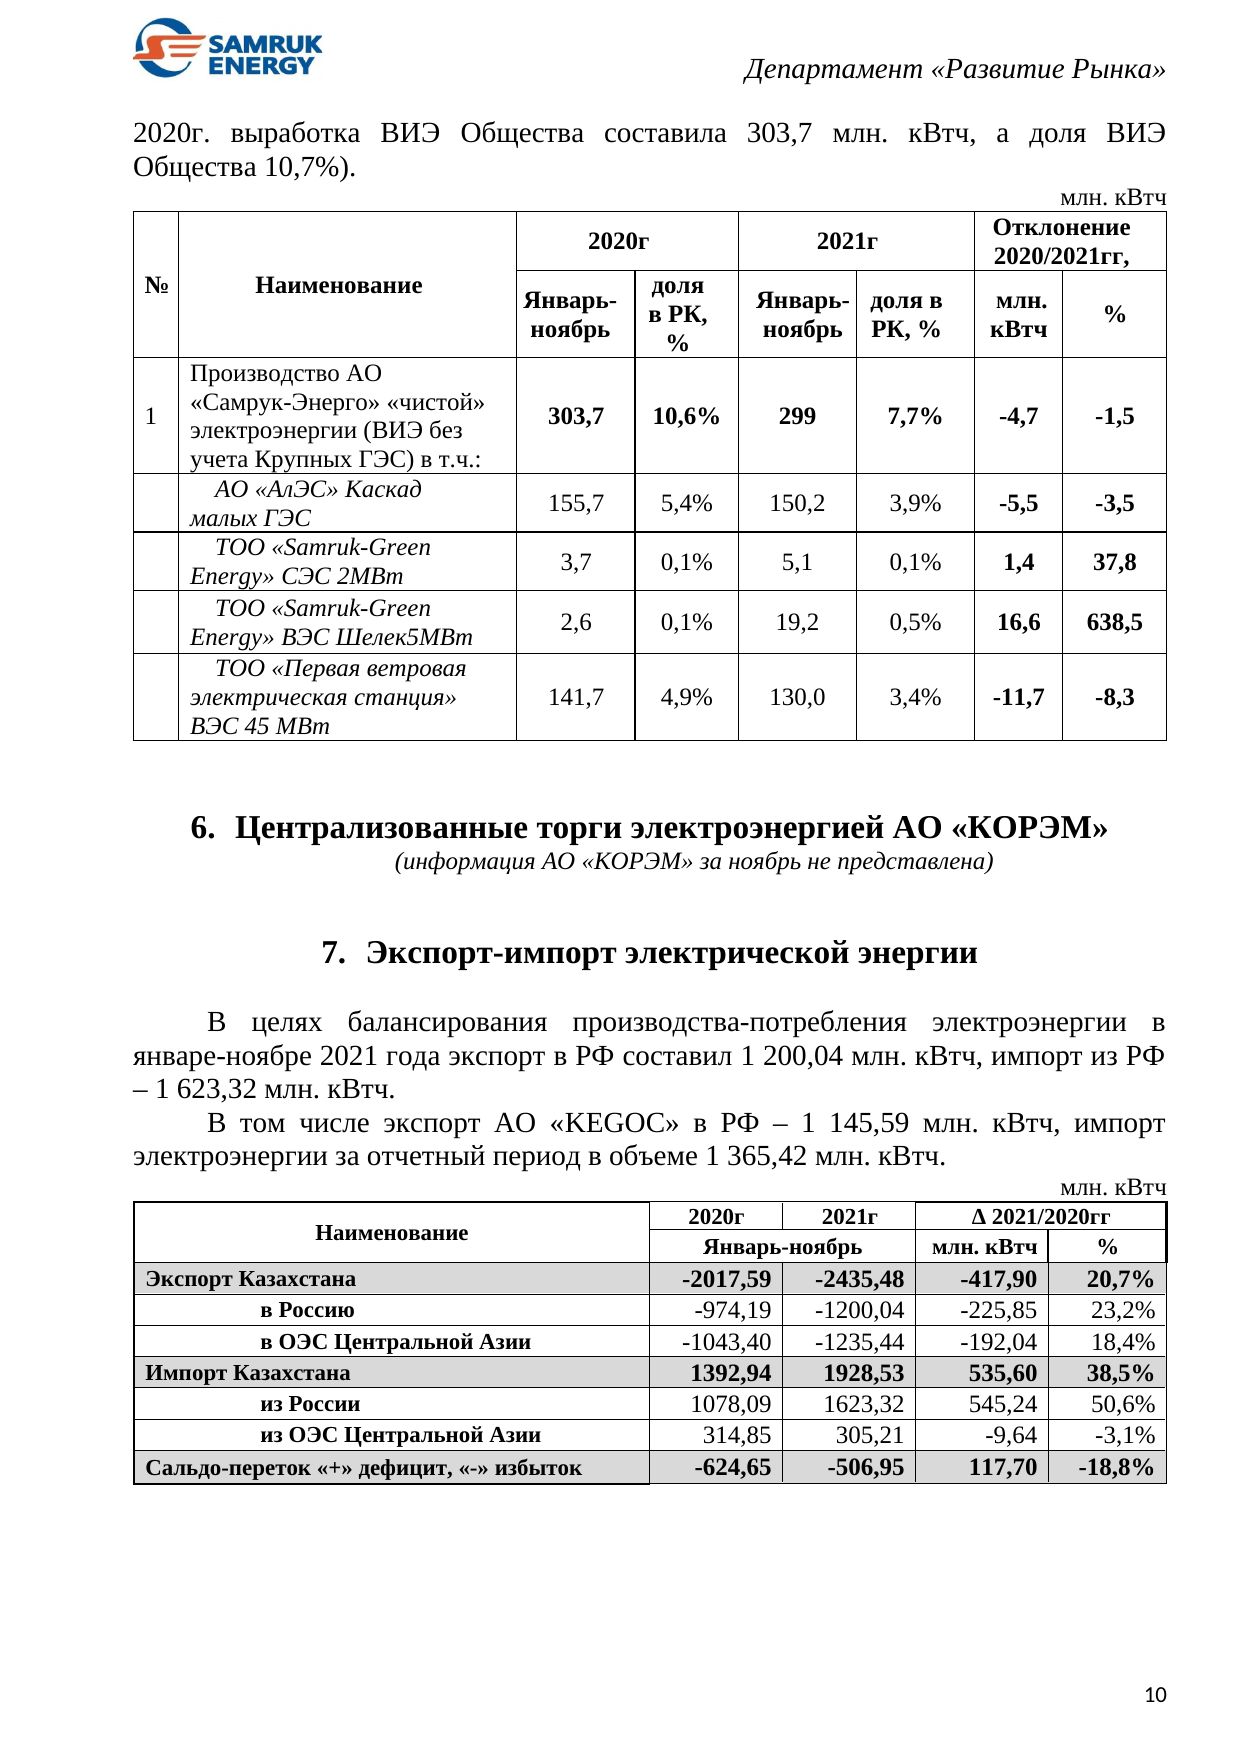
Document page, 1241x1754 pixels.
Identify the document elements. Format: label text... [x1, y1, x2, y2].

table_cell -1200,04 [783, 1295, 915, 1325]
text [133, 115, 1167, 182]
table_cell 1 [134, 358, 178, 473]
text млн. кВтч [133, 182, 1167, 211]
table_cell 3,7 [517, 533, 634, 590]
table_cell 18,4% [1049, 1325, 1166, 1356]
table_header Наименование [179, 212, 516, 357]
table_cell -2435,48 [783, 1263, 915, 1293]
table_cell [134, 533, 178, 590]
table_cell 19,2 [739, 591, 856, 652]
table_cell -192,04 [916, 1326, 1048, 1356]
table_cell 314,85 [650, 1420, 782, 1450]
table_cell 0,1% [857, 533, 974, 590]
table_cell -974,19 [650, 1295, 782, 1325]
table_cell 7,7% [857, 358, 974, 473]
table_cell Январь-ноябрь [739, 271, 856, 357]
table_cell Импорт Казахстана [135, 1357, 649, 1387]
table_cell Экспорт Казахстана [135, 1263, 649, 1293]
table_cell 23,2% [1049, 1294, 1166, 1325]
table_cell ТОО «Samruk-Green Energy» ВЭС Шелек5МВт [179, 591, 516, 652]
table_cell Производство АО «Самрук-Энерго» «чистой» электроэнергии (ВИЭ без учета Крупных ГЭС) в т.ч.: [179, 358, 516, 473]
table_cell 37,8 [1063, 533, 1166, 590]
table_cell 5,4% [636, 474, 738, 531]
table_cell млн. кВтч [975, 271, 1062, 357]
table_header 2021г [739, 212, 974, 269]
table_header № [134, 212, 178, 357]
table_cell -5,5 [975, 474, 1062, 531]
table_cell -1,5 [1063, 358, 1166, 473]
table_cell 299 [739, 358, 856, 473]
table_cell 2,6 [517, 591, 634, 652]
subtitle Централизованные торги электроэнергией АО «КОРЭМ» [133, 808, 1167, 846]
table_cell -3,5 [1063, 474, 1166, 531]
table_cell из России [135, 1388, 649, 1418]
table_cell 20,7% [1049, 1263, 1166, 1293]
table_cell 305,21 [783, 1420, 915, 1450]
table_cell млн. кВтч [916, 1230, 1047, 1262]
table_cell [134, 591, 178, 652]
text млн. кВтч [133, 1172, 1167, 1201]
table_cell 5,1 [739, 533, 856, 590]
table_cell 303,7 [517, 358, 634, 473]
table_cell доля в РК, % [636, 271, 738, 357]
table_header 2020г [517, 212, 738, 269]
table_cell из ОЭС Центральной Азии [135, 1420, 649, 1450]
table_cell -1235,44 [783, 1326, 915, 1356]
table_cell в Россию [135, 1295, 649, 1325]
table_cell -18,8% [1048, 1450, 1166, 1483]
table_cell Январь-ноябрь [650, 1230, 915, 1262]
table_cell ТОО «Samruk-Green Energy» СЭС 2МВт [179, 533, 516, 590]
table_cell 130,0 [739, 654, 856, 740]
table_cell 1,4 [975, 533, 1062, 590]
table_cell -11,7 [975, 654, 1062, 740]
table_cell -225,85 [916, 1295, 1048, 1325]
table_cell 117,70 [916, 1451, 1048, 1483]
table_header Δ 2021/2020гг [916, 1203, 1165, 1229]
text В том числе экспорт АО «KEGOC» в РФ – 1 145,59 млн. кВтч, импорт электроэнергии за отчетный период в объеме 1 365,42 млн. кВтч. [133, 1105, 1167, 1172]
table_cell 10,6% [636, 358, 738, 473]
table_cell 50,6% [1049, 1387, 1166, 1418]
table_cell 141,7 [517, 654, 634, 740]
table_cell -2017,59 [650, 1263, 782, 1293]
table_cell % [1063, 271, 1166, 357]
table_header 2020г [650, 1202, 782, 1229]
text В целях балансирования производства-потребления электроэнергии в январе-ноябре 2021 года экспорт в РФ составил 1 200,04 млн. кВтч, импорт из РФ – 1 623,32 млн. кВтч. [133, 1004, 1167, 1105]
table_cell 1928,53 [783, 1357, 915, 1387]
table_cell доля в РК, % [857, 271, 974, 357]
table_header Наименование [135, 1203, 649, 1262]
table_cell АО «АлЭС» Каскад малых ГЭС [179, 474, 516, 531]
table_cell 150,2 [739, 474, 856, 531]
table_cell 3,4% [857, 654, 974, 740]
table_cell 0,1% [636, 591, 738, 652]
table_cell 16,6 [975, 591, 1062, 652]
table_cell Сальдо-переток «+» дефицит, «-» избыток [135, 1451, 649, 1483]
table_cell 535,60 [916, 1357, 1048, 1387]
table_cell 638,5 [1063, 591, 1166, 652]
table_cell в ОЭС Центральной Азии [135, 1326, 649, 1356]
table_cell 1623,32 [783, 1388, 915, 1418]
subtitle Экспорт-импорт электрической энергии [133, 932, 1167, 971]
table_cell 1078,09 [650, 1388, 782, 1418]
table_cell -506,95 [783, 1451, 916, 1483]
table_cell 4,9% [636, 654, 738, 740]
table_cell -8,3 [1063, 654, 1166, 740]
table_cell 38,5% [1049, 1356, 1166, 1387]
table_cell [134, 654, 178, 740]
table_cell 545,24 [916, 1388, 1048, 1418]
table_cell 155,7 [517, 474, 634, 531]
table_cell 1392,94 [650, 1357, 782, 1387]
picture [132, 17, 323, 82]
table_cell -417,90 [916, 1263, 1048, 1293]
text (информация АО «КОРЭМ» за ноябрь не представлена) [222, 846, 1167, 875]
table_cell -3,1% [1049, 1419, 1166, 1450]
table_cell 3,9% [857, 474, 974, 531]
table_cell 0,1% [636, 533, 738, 590]
table_header 2021г [783, 1202, 915, 1229]
table_cell -1043,40 [650, 1326, 782, 1356]
table_cell % [1049, 1230, 1165, 1262]
table_cell -9,64 [916, 1420, 1048, 1450]
table_cell -624,65 [650, 1451, 782, 1483]
table_cell 0,5% [857, 591, 974, 652]
table_cell Январь-ноябрь [517, 271, 634, 357]
table_header Отклонение 2020/2021гг, [975, 212, 1166, 269]
table_cell [134, 474, 178, 531]
table_cell ТОО «Первая ветровая электрическая станция» ВЭС 45 МВт [179, 654, 516, 740]
table_cell -4,7 [975, 358, 1062, 473]
